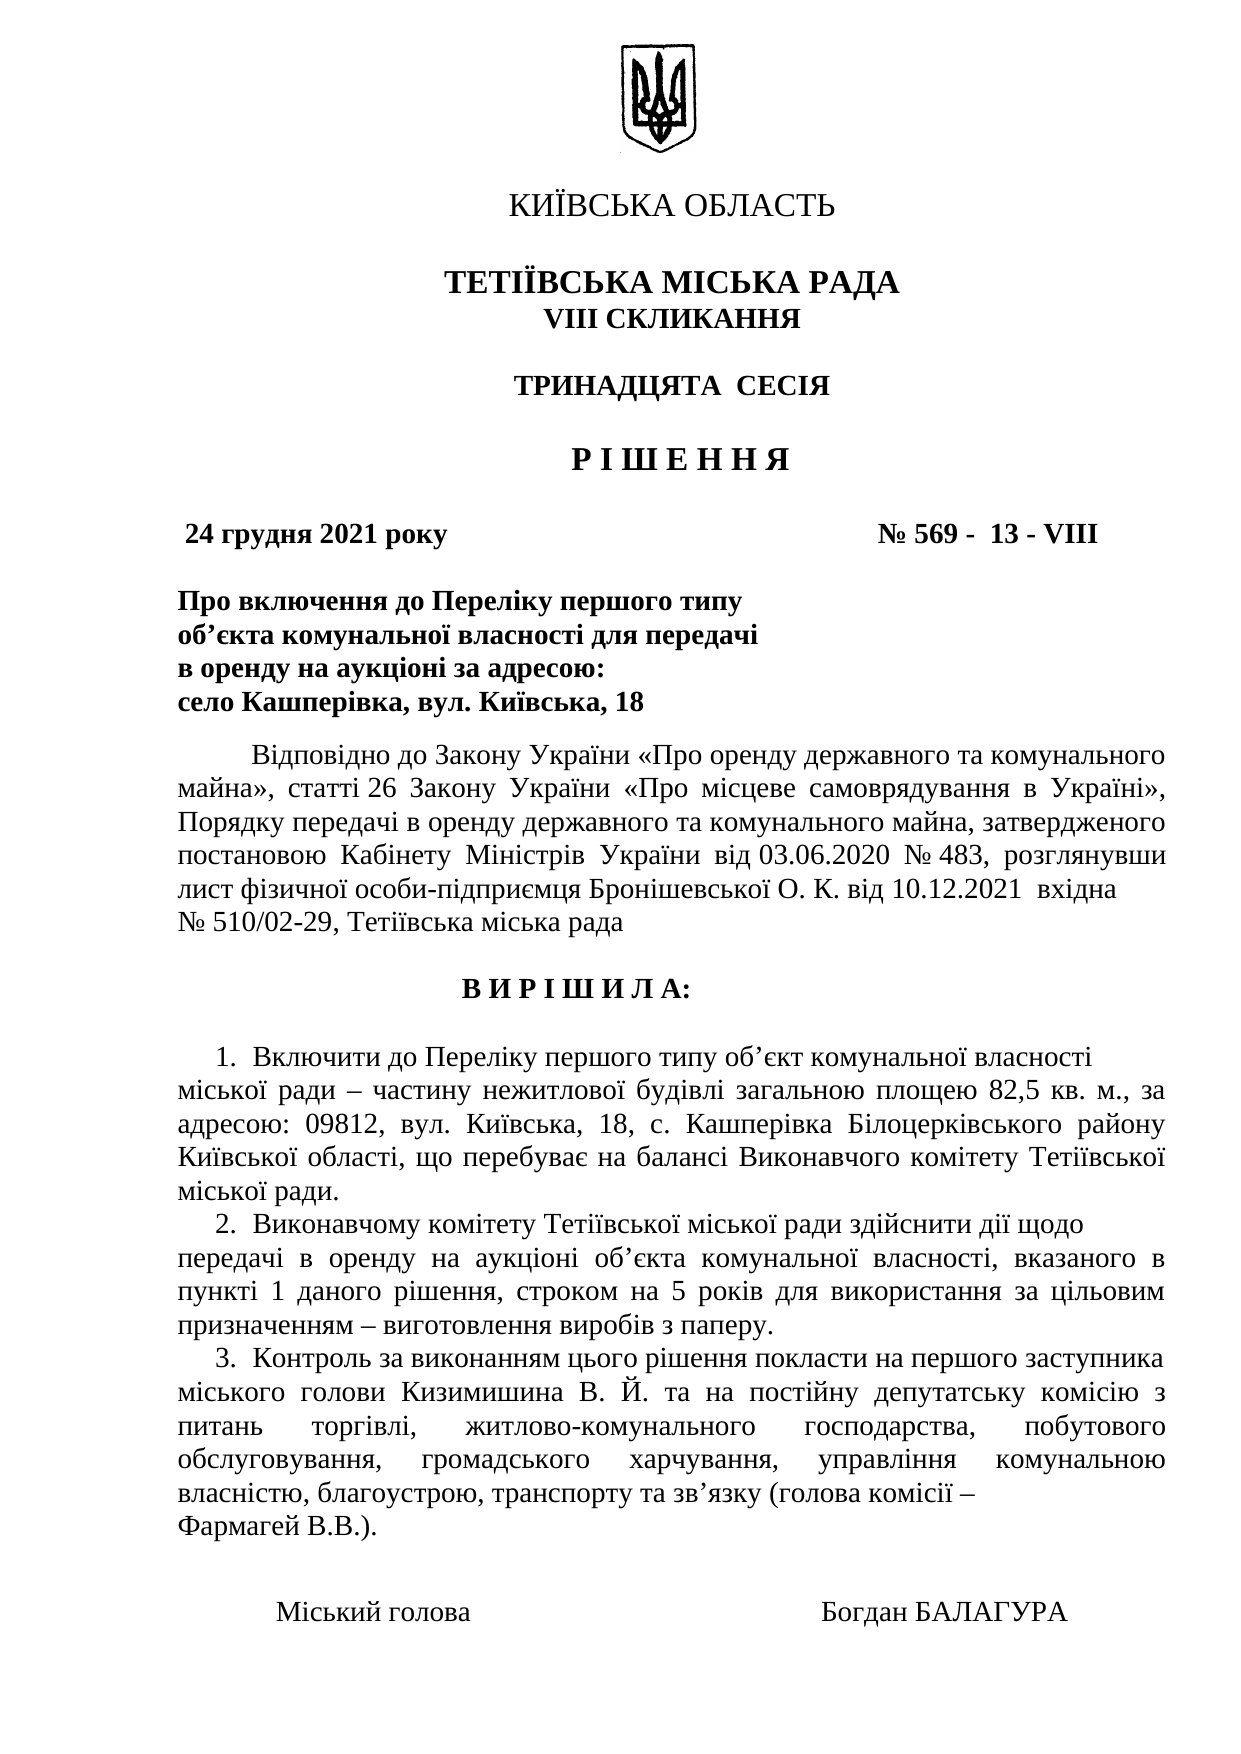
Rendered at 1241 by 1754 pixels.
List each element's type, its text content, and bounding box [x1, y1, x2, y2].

text № 510/02-29, Тетіївська міська рада [177, 904, 1167, 938]
text В И Р І Ш И Л А: [177, 972, 1167, 1005]
text міського голови Кизимишина В. Й. та на постійну депутатську комісію з питань торгівлі, житлово-комунального господарства, побутового обслуговування, громадського харчування, управління комунальною власністю, благоустрою, транспорту та зв’язку (голова комісії – [177, 1374, 1167, 1508]
text Фармагей В.В.). [177, 1508, 1167, 1542]
text ТЕТІЇВСЬКА МІСЬКА РАДА [177, 262, 1167, 301]
text Відповідно до Закону України «Про оренду державного та комунального майна», статті 26 Закону України «Про місцеве самоврядування в Україні», Порядку передачі в оренду державного та комунального майна, затвердженого постановою Кабінету Міністрів України від 03.06.2020 № 483, розглянувши лист фізичної особи-підприємця Бронішевської О. К. від 10.12.2021 вхідна [177, 737, 1167, 904]
text міської ради – частину нежитлової будівлі загальною площею 82,5 кв. м., за адресою: 09812, вул. Київська, 18, с. Кашперівка Білоцерківського району Київської області, що перебуває на балансі Виконавчого комітету Тетіївської міської ради. [177, 1072, 1167, 1206]
text в оренду на аукціоні за адресою: [177, 651, 1167, 684]
text VІІІ СКЛИКАННЯ [177, 301, 1167, 334]
text ТРИНАДЦЯТА СЕСІЯ [177, 368, 1167, 401]
text передачі в оренду на аукціоні об’єкта комунальної власності, вказаного в пункті 1 даного рішення, строком на 5 років для використання за цільовим призначенням – виготовлення виробів з паперу. [177, 1240, 1167, 1341]
picture [620, 44, 697, 153]
text об’єкта комунальної власності для передачі [177, 617, 1167, 651]
list Контроль за виконанням цього рішення покласти на першого заступника [215, 1341, 1167, 1374]
text Р І Ш Е Н Н Я [177, 440, 1167, 478]
text Міський голова Богдан БАЛАГУРА [177, 1594, 1167, 1628]
text Про включення до Переліку першого типу [177, 583, 1167, 617]
text 24 грудня 2021 року № 569 - 13 - VІІІ [177, 516, 1120, 550]
list Включити до Переліку першого типу об’єкт комунальної власності [215, 1039, 1167, 1072]
text село Кашперівка, вул. Київська, 18 [177, 684, 1167, 718]
list Виконавчому комітету Тетіївської міської ради здійснити дії щодо [215, 1206, 1167, 1240]
text КИЇВСЬКА ОБЛАСТЬ [177, 186, 1167, 224]
